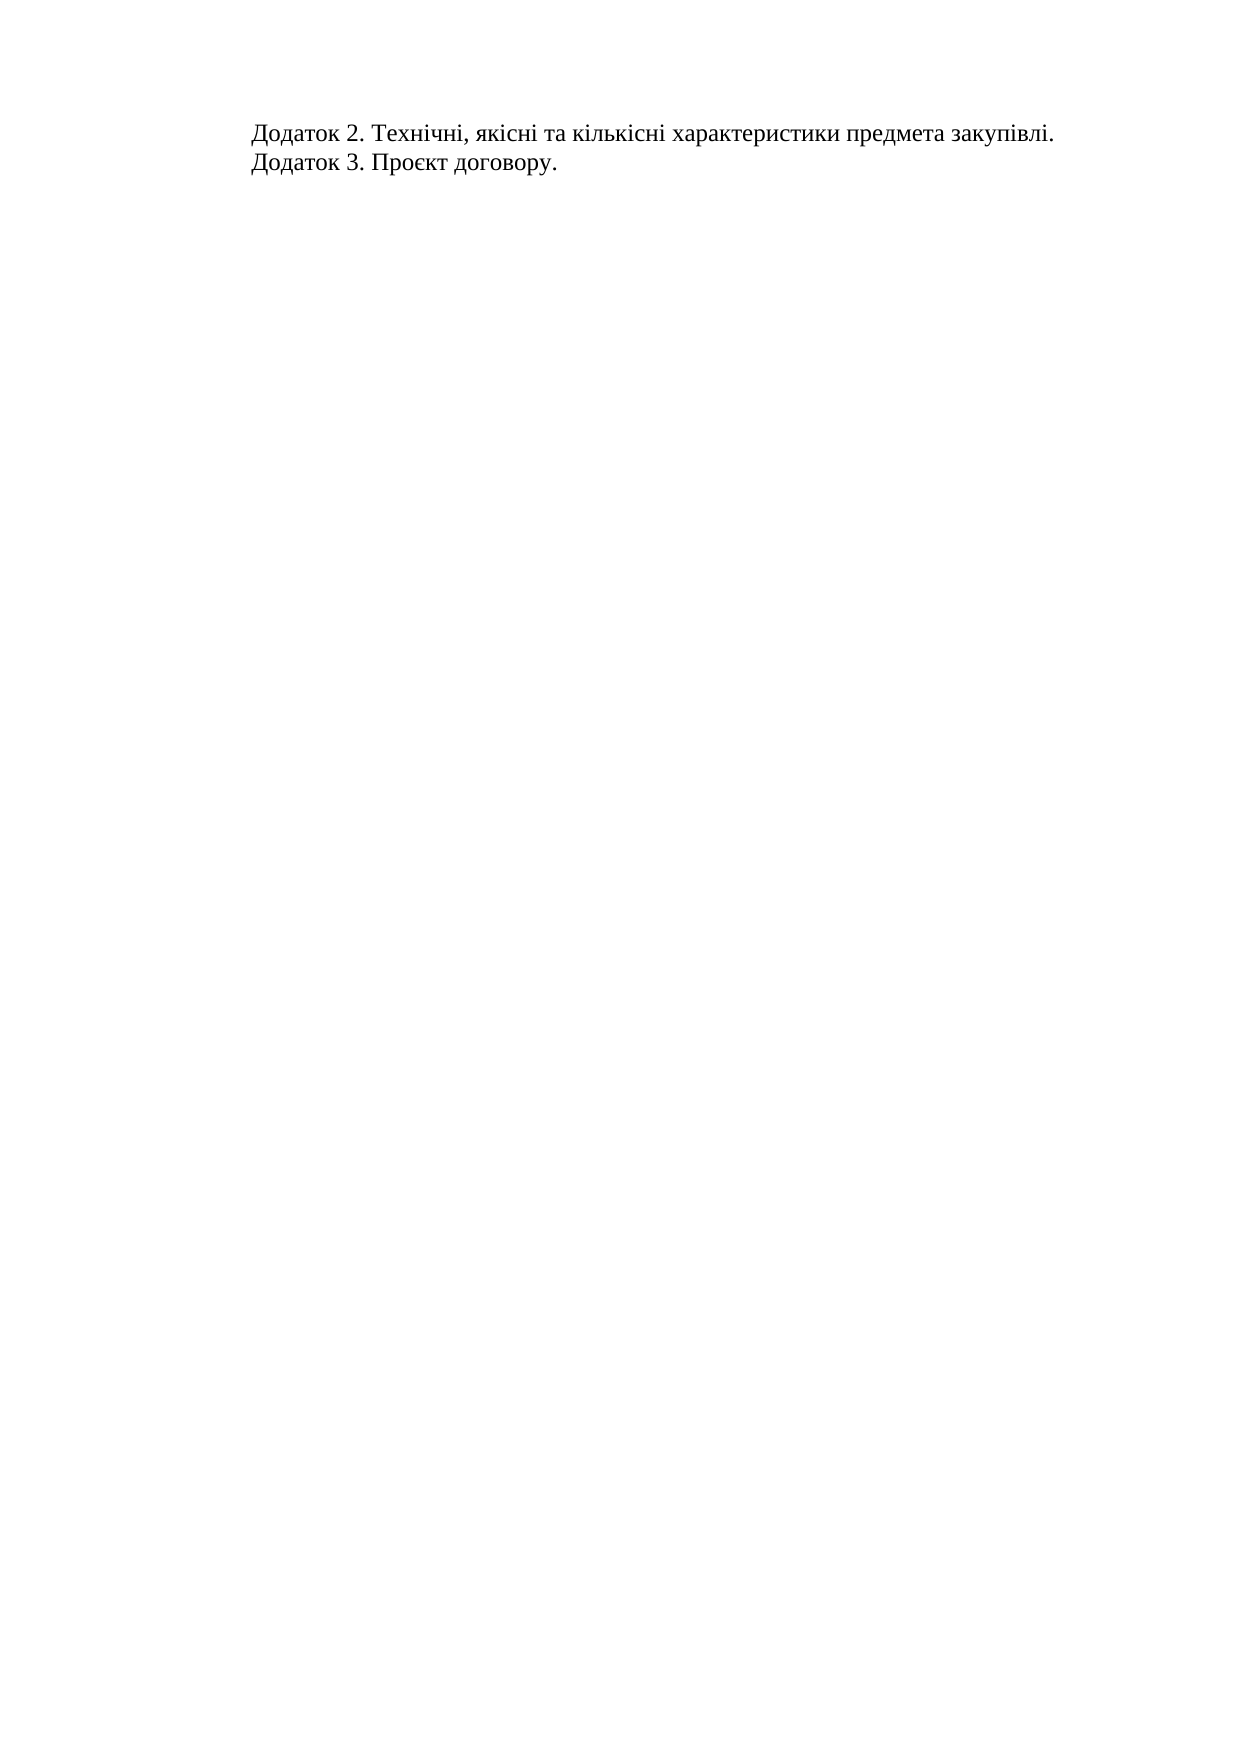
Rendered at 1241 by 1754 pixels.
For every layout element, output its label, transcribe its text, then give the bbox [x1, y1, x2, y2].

text Додаток 2. Технічні, якісні та кількісні характеристики предмета закупівлі. [177, 118, 1181, 147]
text Додаток 3. Проєкт договору. [177, 147, 1181, 176]
